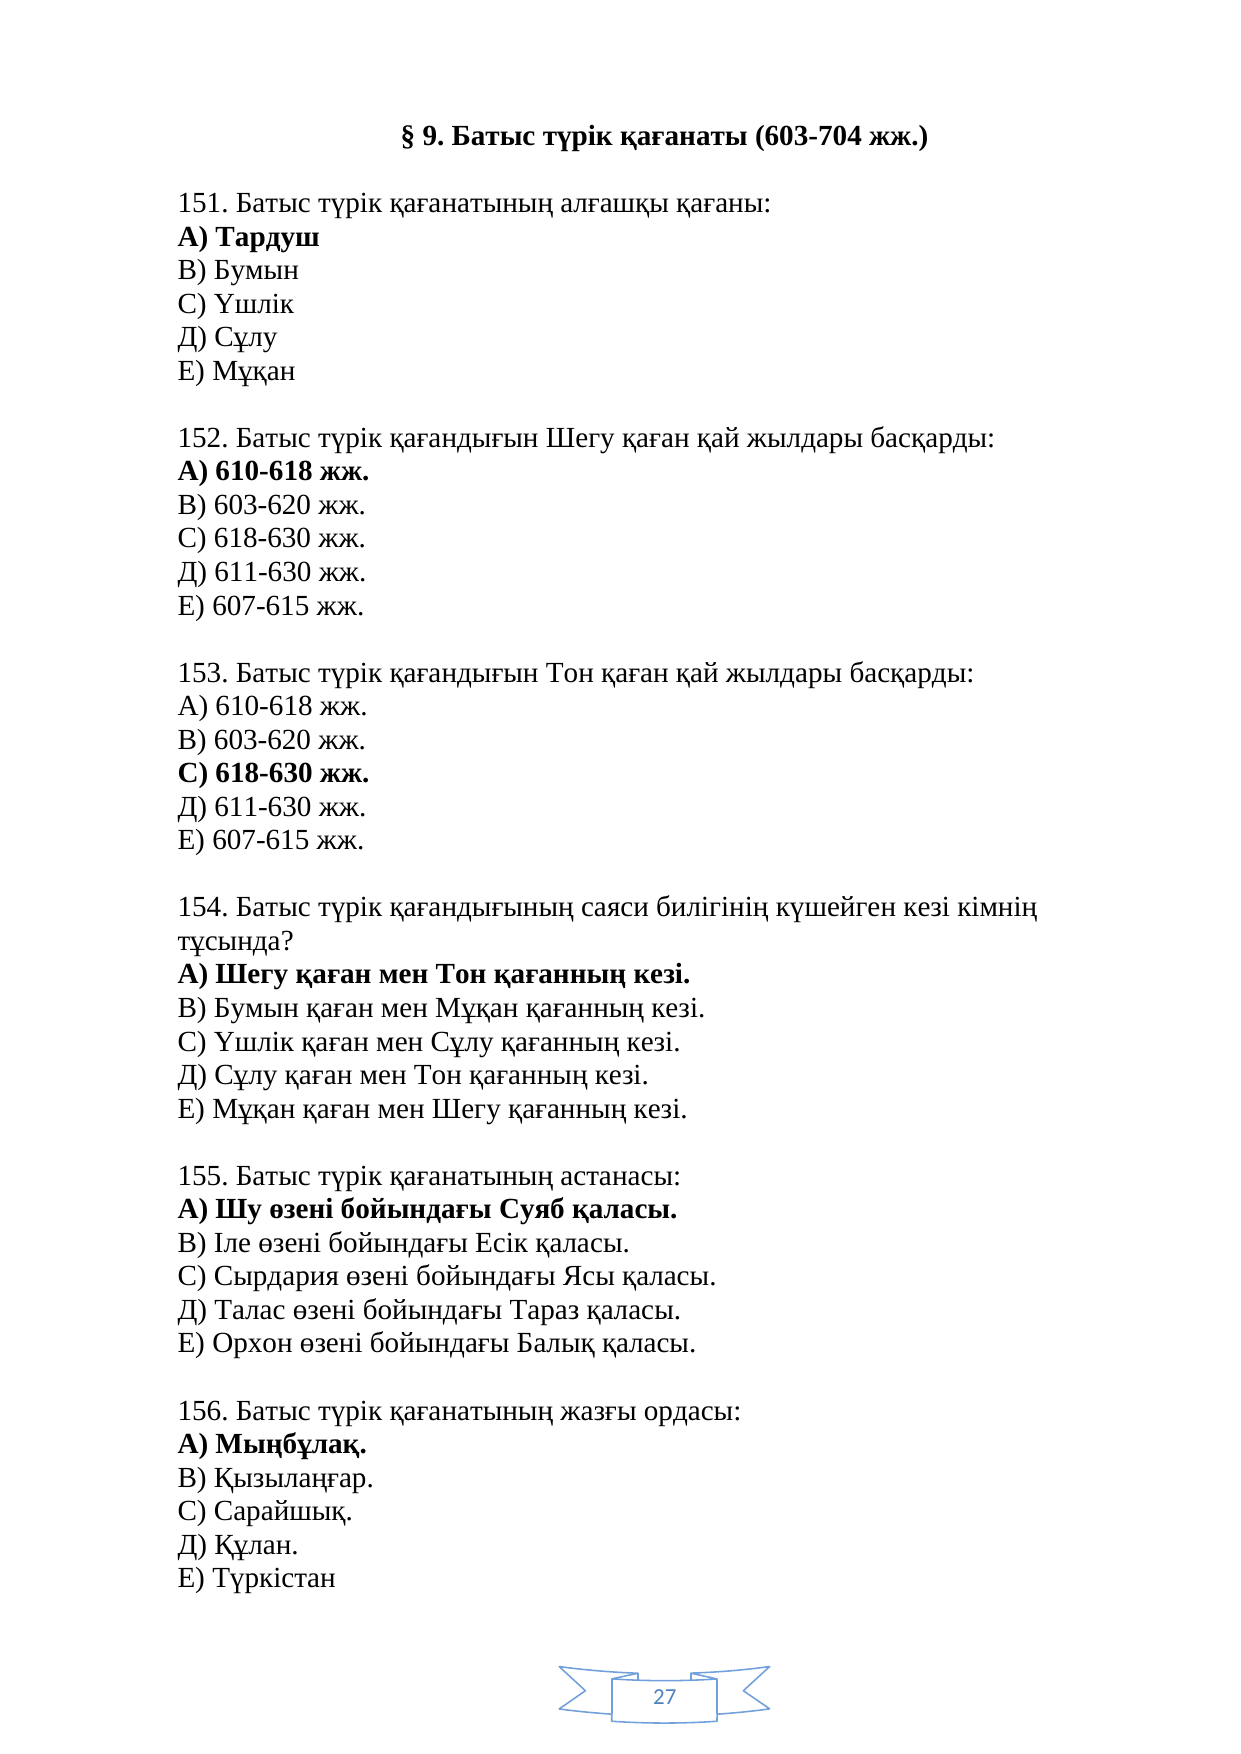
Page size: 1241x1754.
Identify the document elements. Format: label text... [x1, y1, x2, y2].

text С) Үшлік [177, 286, 1152, 319]
text В) Қызылаңғар. [177, 1460, 1152, 1493]
text 151. Батыс түрік қағанатының алғашқы қағаны: [177, 185, 1152, 219]
text Д) Сұлу қаған мен Тон қағанның кезі. [177, 1057, 1152, 1091]
text 155. Батыс түрік қағанатының астанасы: [177, 1158, 1152, 1191]
text Е) Мұқан [177, 353, 1152, 386]
text Е) Мұқан қаған мен Шегу қағанның кезі. [177, 1091, 1152, 1124]
text Д) Талас өзені бойындағы Тараз қаласы. [177, 1292, 1152, 1326]
text В) 603-620 жж. [177, 487, 1152, 521]
text В) 603-620 жж. [177, 722, 1152, 755]
text А) 610-618 жж. [177, 453, 1152, 487]
text 152. Батыс түрік қағандығын Шегу қаған қай жылдары басқарды: [177, 420, 1152, 453]
text А) Мыңбұлақ. [177, 1426, 1152, 1460]
text В) Бумын қаған мен Мұқан қағанның кезі. [177, 990, 1152, 1024]
text В) Бумын [177, 252, 1152, 286]
text Е) Орхон өзені бойындағы Балық қаласы. [177, 1326, 1152, 1359]
text С) Сырдария өзені бойындағы Ясы қаласы. [177, 1258, 1152, 1292]
text 156. Батыс түрік қағанатының жазғы ордасы: [177, 1393, 1152, 1426]
text С) Үшлік қаған мен Сұлу қағанның кезі. [177, 1024, 1152, 1057]
text А) Тардуш [177, 219, 1152, 252]
text А) Шегу қаған мен Тон қағанның кезі. [177, 957, 1152, 990]
text Д) 611-630 жж. [177, 554, 1152, 588]
text Е) 607-615 жж. [177, 588, 1152, 621]
text А) 610-618 жж. [177, 688, 1152, 722]
text С) 618-630 жж. [177, 755, 1152, 789]
text С) 618-630 жж. [177, 521, 1152, 554]
text Д) 611-630 жж. [177, 789, 1152, 822]
text Д) Сұлу [177, 319, 1152, 353]
text А) Шу өзені бойындағы Суяб қаласы. [177, 1191, 1152, 1225]
text Д) Құлан. [177, 1527, 1152, 1560]
text Е) Түркістан [177, 1560, 1152, 1594]
text § 9. Батыс түрік қағанаты (603-704 жж.) [177, 118, 1152, 152]
text 154. Батыс түрік қағандығының саяси билігінің күшейген кезі кімнің тұсында? [177, 889, 1152, 957]
text С) Сарайшық. [177, 1493, 1152, 1527]
text 153. Батыс түрік қағандығын Тон қаған қай жылдары басқарды: [177, 655, 1152, 688]
text Е) 607-615 жж. [177, 822, 1152, 856]
text В) Іле өзені бойындағы Есік қаласы. [177, 1225, 1152, 1258]
